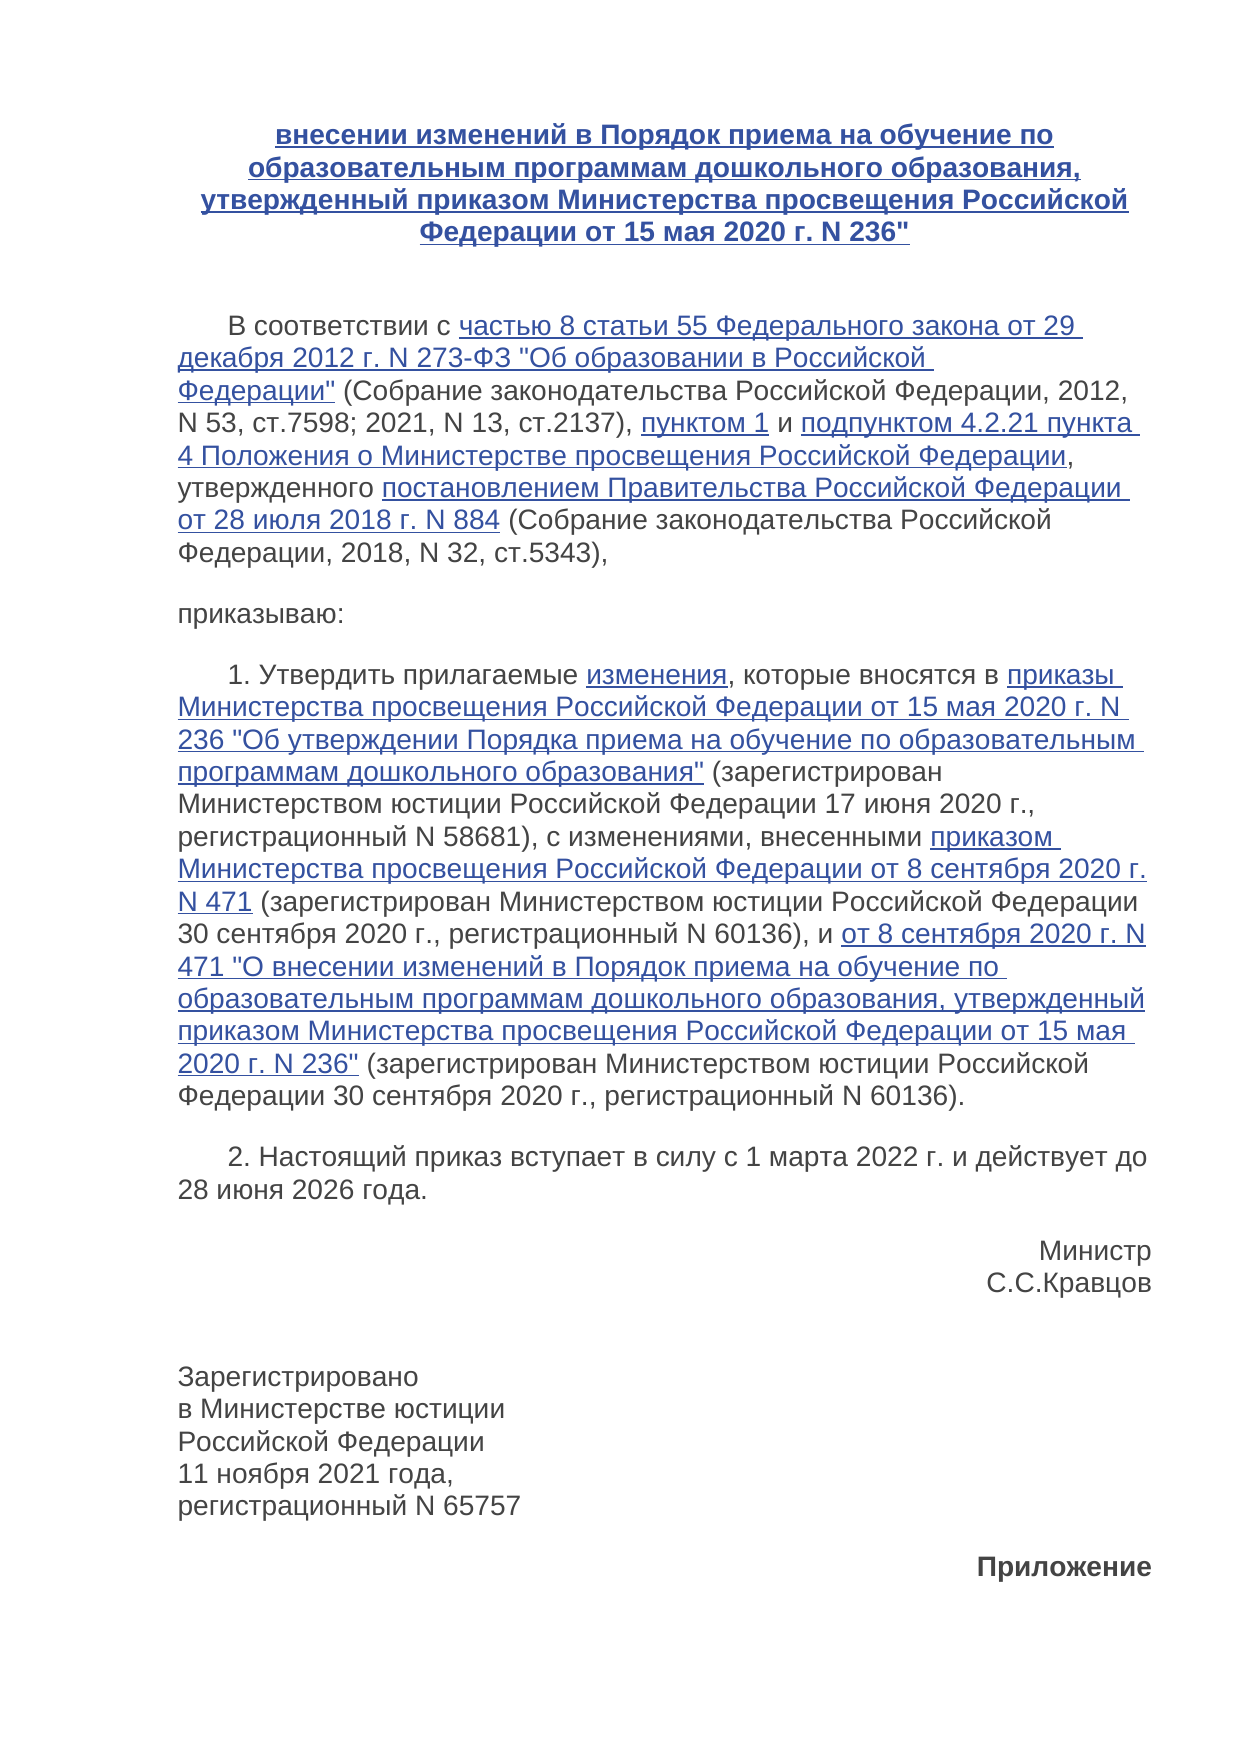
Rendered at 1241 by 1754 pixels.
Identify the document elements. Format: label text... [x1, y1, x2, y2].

text 11 ноября 2021 года, [177, 1457, 1152, 1489]
text регистрационный N 65757 [177, 1489, 1152, 1550]
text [177, 118, 1152, 248]
text В соответствии с частью 8 статьи 55 Федерального закона от 29 декабря 2012 г. N 273-ФЗ "Об образовании в Российской Федерации" (Собрание законодательства Российской Федерации, 2012, N 53, ст.7598; 2021, N 13, ст.2137), пунктом 1 и подпунктом 4.2.21 пункта 4 Положения о Министерстве просвещения Российской Федерации, утвержденного постановлением Правительства Российской Федерации от 28 июля 2018 г. N 884 (Собрание законодательства Российской Федерации, 2018, N 32, ст.5343), [177, 309, 1152, 597]
text Зарегистрировано [177, 1360, 1152, 1392]
text Министр С.С.Кравцов [177, 1234, 1152, 1298]
subtitle Приложение [177, 1550, 1152, 1583]
text Российской Федерации [177, 1424, 1152, 1457]
text 1. Утвердить прилагаемые изменения, которые вносятся в приказы Министерства просвещения Российской Федерации от 15 мая 2020 г. N 236 "Об утверждении Порядка приема на обучение по образовательным программам дошкольного образования" (зарегистрирован Министерством юстиции Российской Федерации 17 июня 2020 г., регистрационный N 58681), с изменениями, внесенными приказом Министерства просвещения Российской Федерации от 8 сентября 2020 г. N 471 (зарегистрирован Министерством юстиции Российской Федерации 30 сентября 2020 г., регистрационный N 60136), и от 8 сентября 2020 г. N 471 "О внесении изменений в Порядок приема на обучение по образовательным программам дошкольного образования, утвержденный приказом Министерства просвещения Российской Федерации от 15 мая 2020 г. N 236" (зарегистрирован Министерством юстиции Российской Федерации 30 сентября 2020 г., регистрационный N 60136). [177, 658, 1152, 1140]
text 2. Настоящий приказ вступает в силу с 1 марта 2022 г. и действует до 28 июня 2026 года. [177, 1140, 1152, 1234]
text в Министерстве юстиции [177, 1392, 1152, 1424]
text приказываю: [177, 597, 1152, 658]
